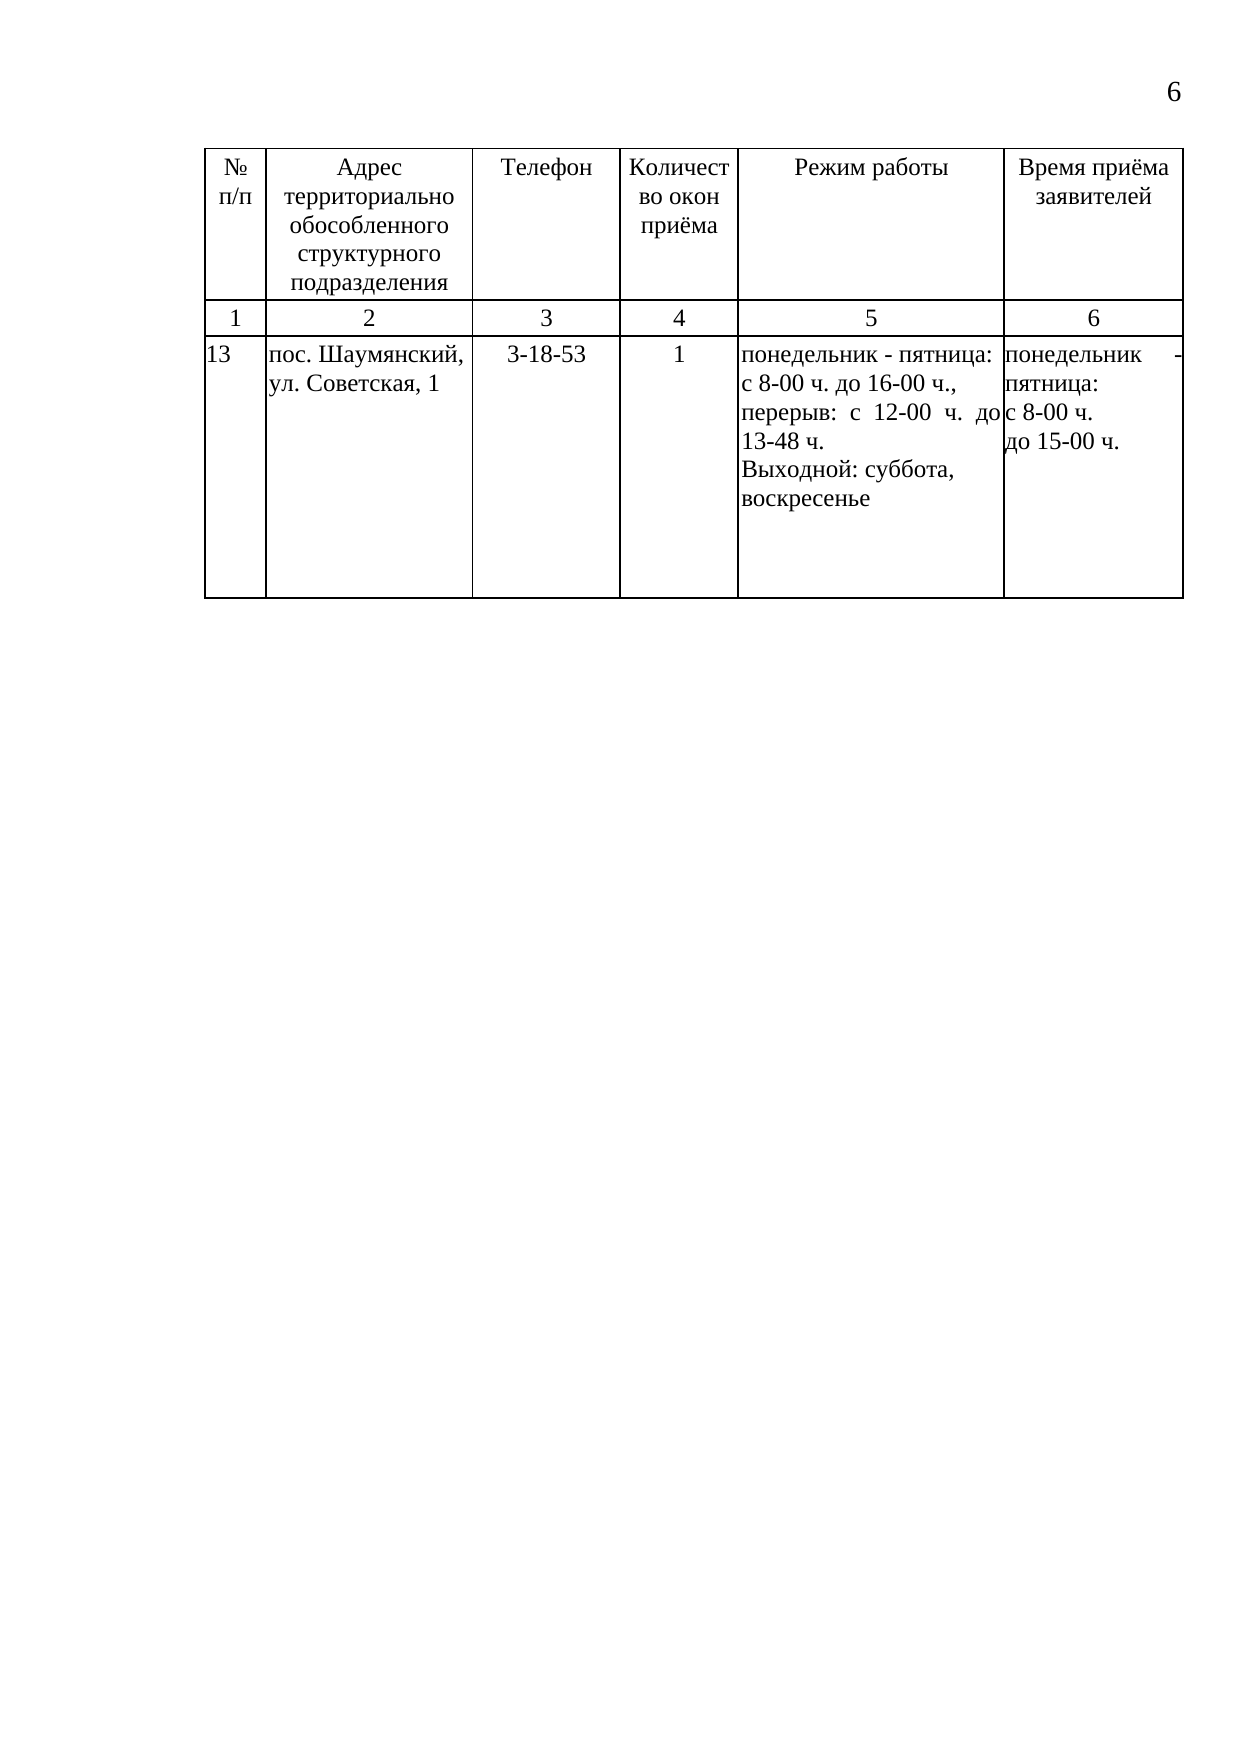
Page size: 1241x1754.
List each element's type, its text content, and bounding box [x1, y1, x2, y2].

table_cell 1 [621, 337, 737, 597]
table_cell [1005, 337, 1182, 597]
table_cell 2 [267, 301, 472, 335]
table_cell 1 [206, 301, 265, 335]
table_header № п/п [206, 149, 265, 299]
table_header Количество окон приёма [621, 149, 737, 299]
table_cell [739, 337, 1003, 597]
table_header Режим работы [739, 149, 1003, 299]
table_cell пос. Шаумянский, ул. Советская, 1 [267, 337, 472, 597]
table_cell 5 [739, 301, 1003, 335]
table_cell 6 [1005, 301, 1182, 335]
table_header Телефон [473, 149, 619, 299]
table_cell 3-18-53 [473, 337, 619, 597]
table_header Адрес территориально обособленного структурного подразделения [267, 149, 472, 299]
table_header Время приёма заявителей [1005, 149, 1182, 299]
table_cell 13 [206, 337, 265, 597]
table_cell 3 [473, 301, 619, 335]
table_cell 4 [621, 301, 737, 335]
